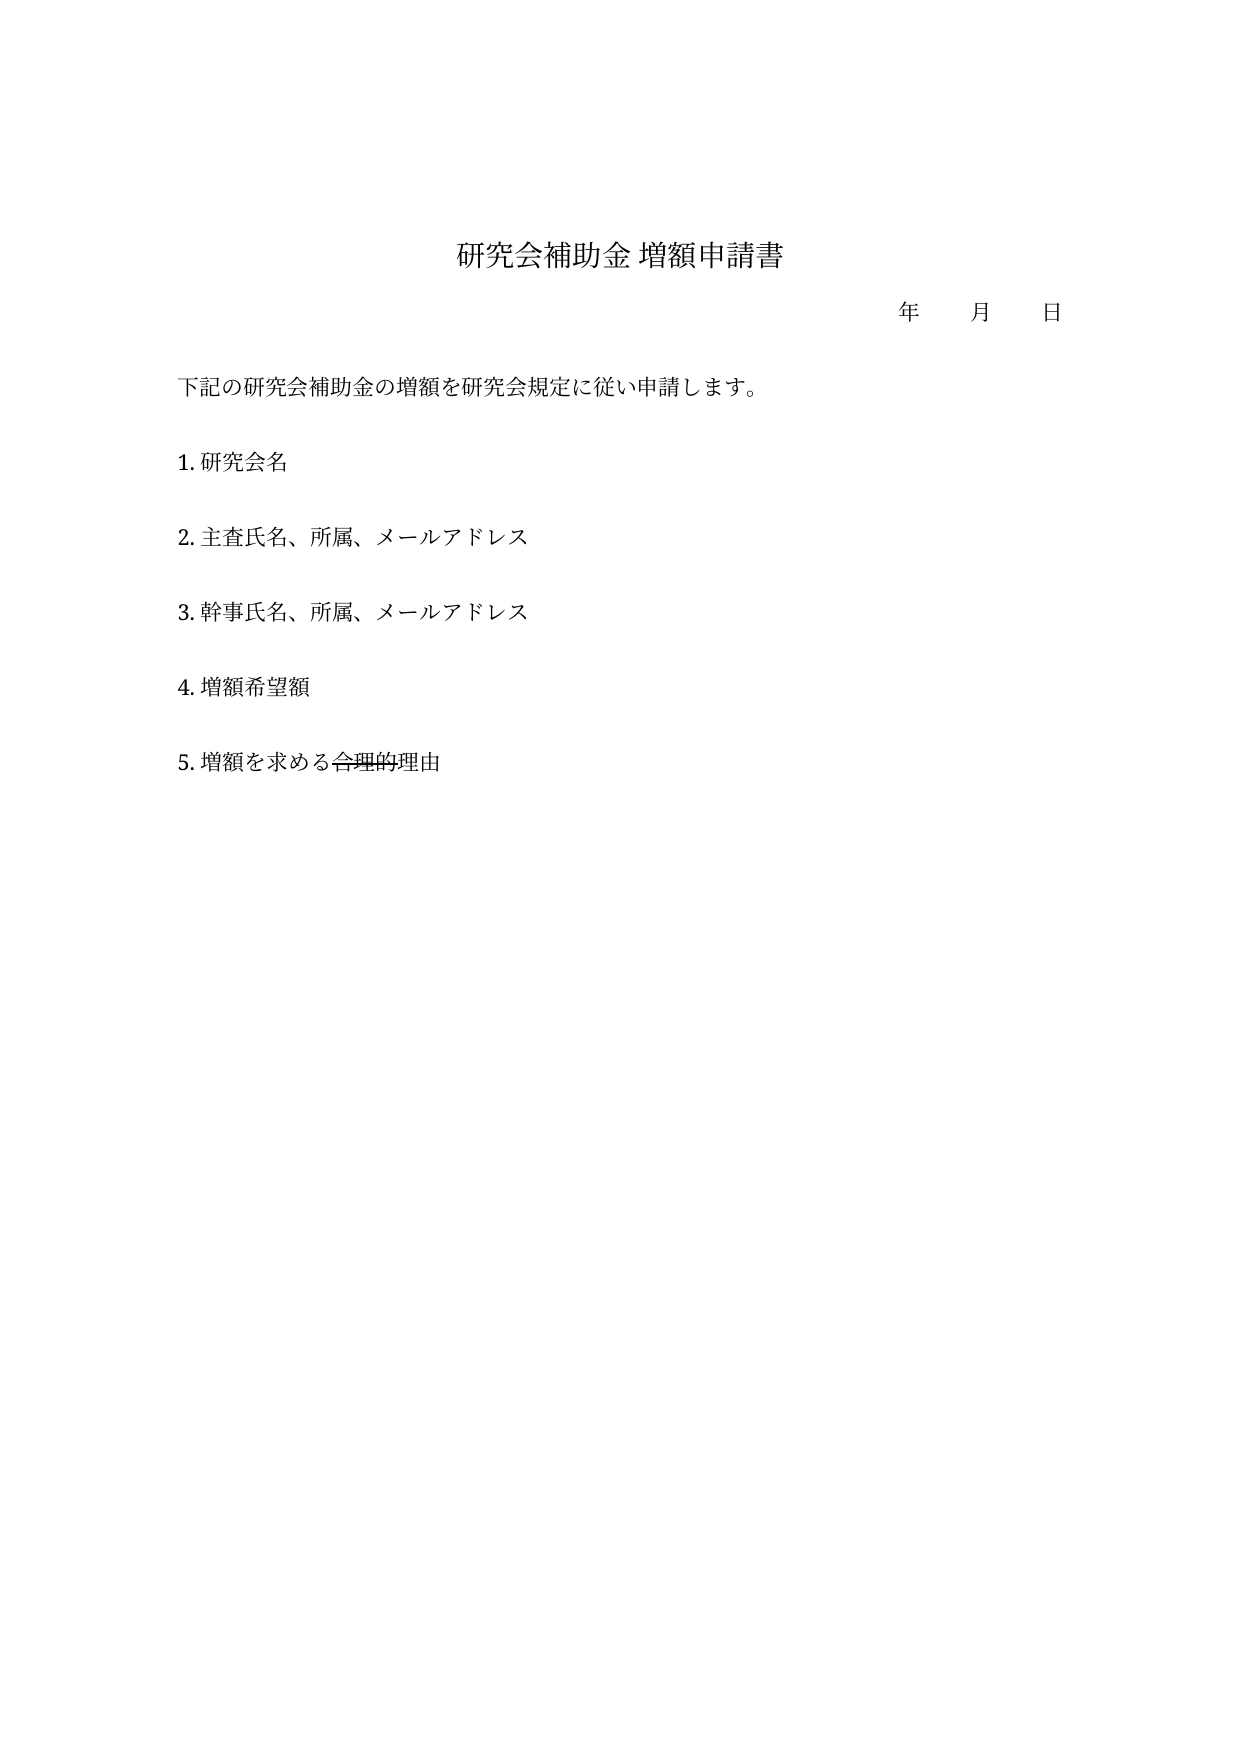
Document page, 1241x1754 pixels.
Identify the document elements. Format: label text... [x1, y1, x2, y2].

text 3. 幹事氏名、所属、メールアドレス [177, 592, 1063, 629]
text 4. 増額希望額 [177, 667, 1063, 704]
text 2. 主査氏名、所属、メールアドレス [177, 517, 1063, 554]
text 年 月 日 [177, 292, 1063, 329]
text 下記の研究会補助金の増額を研究会規定に従い申請します。 [177, 367, 1063, 404]
text 研究会補助金 増額申請書 [177, 217, 1063, 292]
text 5. 増額を求める合理的理由 [177, 742, 1063, 779]
text 1. 研究会名 [177, 442, 1063, 479]
